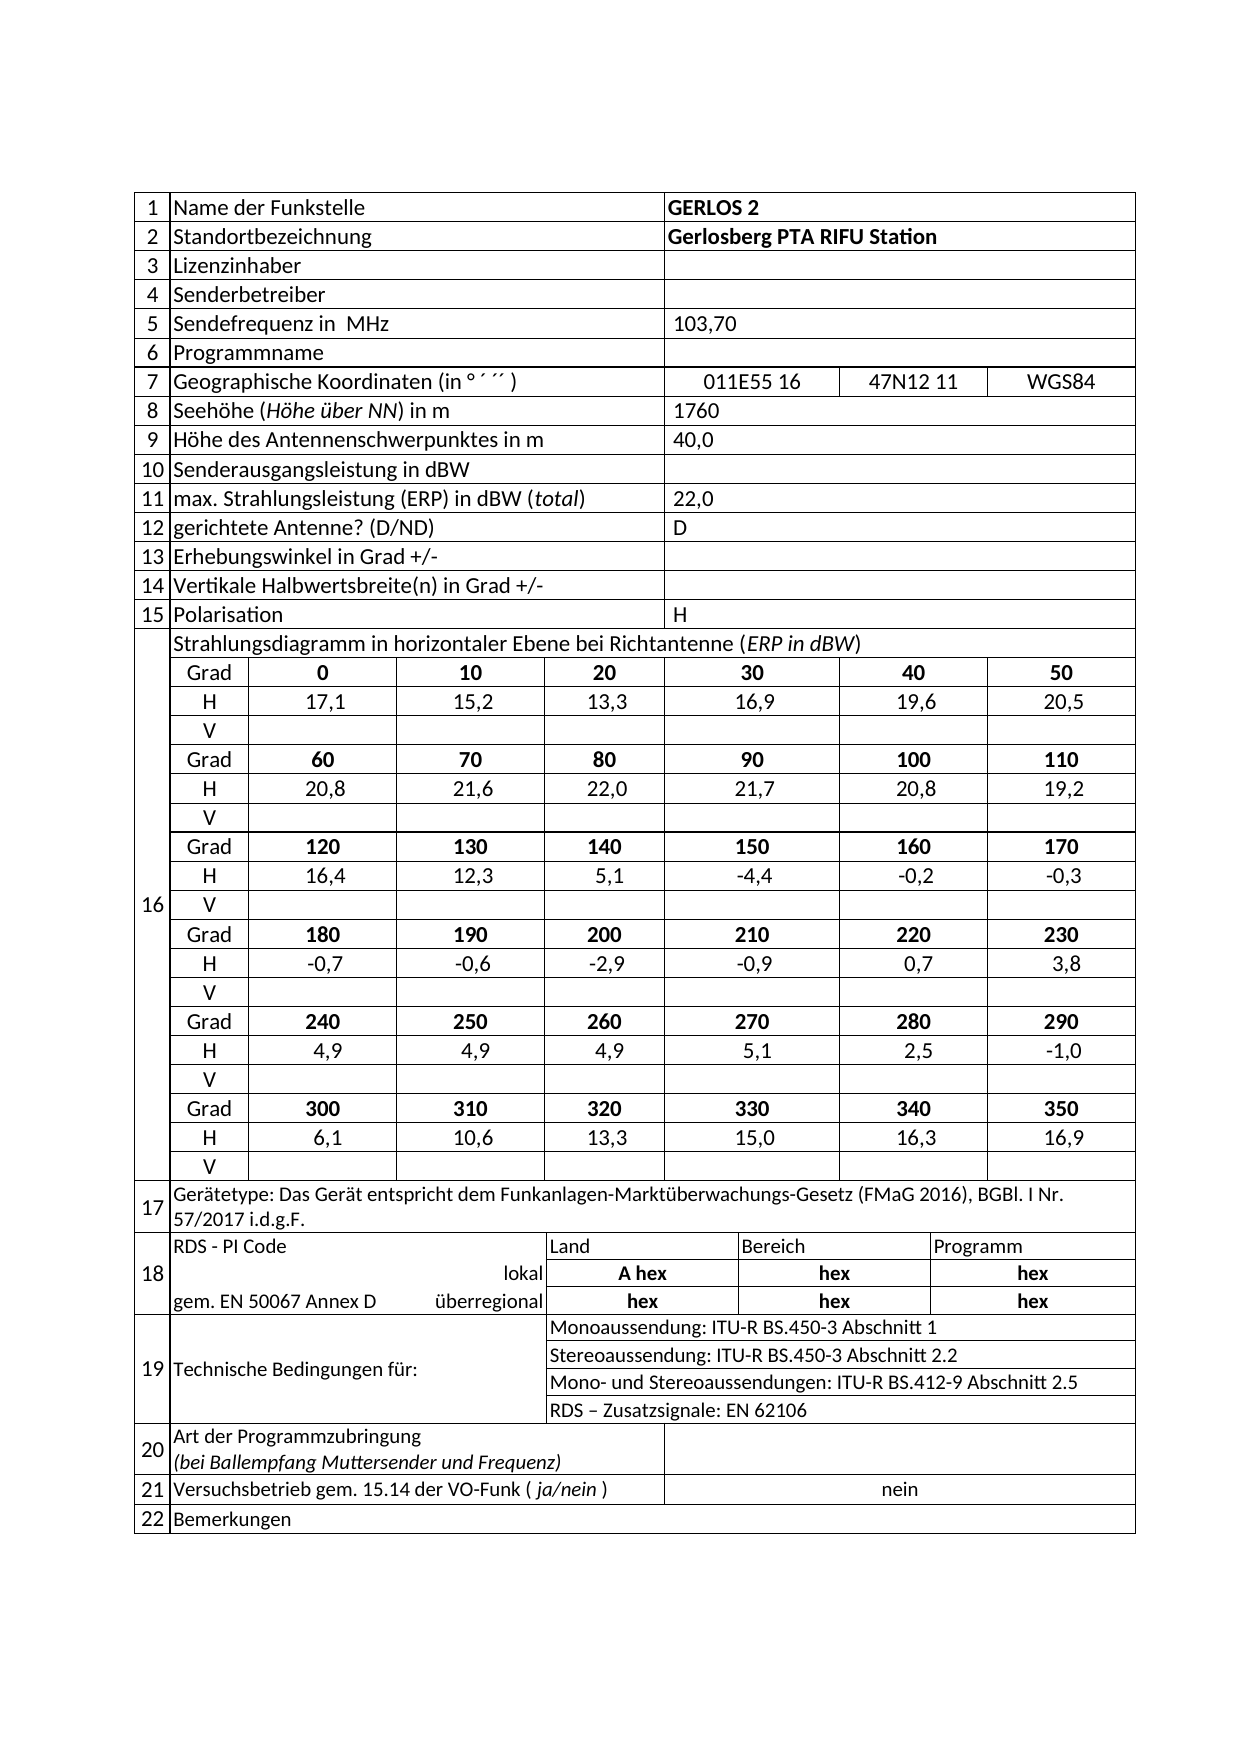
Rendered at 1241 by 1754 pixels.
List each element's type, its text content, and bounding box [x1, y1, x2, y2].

table_cell [665, 251, 1135, 279]
table_cell 240 [249, 1007, 396, 1035]
table_cell überregional [411, 1286, 546, 1313]
table_cell D [665, 513, 1135, 541]
table_cell 20,8 [249, 774, 396, 802]
table_cell 40 [840, 658, 987, 686]
table_cell Grad [171, 1007, 248, 1035]
table_cell V [171, 978, 248, 1006]
table_cell -0,6 [397, 949, 544, 977]
table_cell 170 [988, 833, 1135, 861]
table_cell [397, 1065, 544, 1093]
table_cell Standortbezeichnung [171, 222, 664, 250]
table_cell -0,9 [665, 949, 839, 977]
table_cell 47N12 11 [840, 368, 987, 396]
table_cell -1,0 [988, 1036, 1135, 1064]
table_cell 210 [665, 920, 839, 948]
table_cell 4,9 [545, 1036, 664, 1064]
table_cell [665, 716, 839, 744]
table_cell 19,6 [840, 687, 987, 715]
table_cell 15,0 [665, 1123, 839, 1151]
table_cell Programm [931, 1233, 1135, 1258]
table_cell 340 [840, 1094, 987, 1122]
table_cell 70 [397, 745, 544, 773]
table_cell 22,0 [665, 484, 1135, 512]
table_cell [545, 804, 664, 831]
table_cell 18 [135, 1233, 169, 1313]
table_cell 16,4 [249, 862, 396, 889]
table_cell [665, 571, 1135, 599]
table_cell [249, 891, 396, 919]
table_cell [988, 1065, 1135, 1093]
table_cell [545, 891, 664, 919]
table_cell Strahlungsdiagramm in horizontaler Ebene bei Richtantenne (ERP in dBW) [171, 629, 1135, 657]
table_cell max. Strahlungsleistung (ERP) in dBW (total) [171, 484, 664, 512]
table_cell 103,70 [665, 309, 1135, 337]
table_cell [545, 978, 664, 1006]
table_cell Mono- und Stereoaussendungen: ITU-R BS.412-9 Abschnitt 2.5 [547, 1369, 1135, 1395]
table_cell 17 [135, 1181, 169, 1232]
table_cell 30 [665, 658, 839, 686]
table_cell 011E55 16 [665, 368, 839, 396]
table_cell hex [931, 1260, 1135, 1286]
table_cell Grad [171, 833, 248, 861]
table_cell 13 [135, 542, 169, 570]
table_cell Versuchsbetrieb gem. 15.14 der VO-Funk ( ja/nein ) [171, 1475, 664, 1503]
table_cell 16 [135, 629, 169, 1180]
table_cell [840, 978, 987, 1006]
table_cell [397, 716, 544, 744]
table_cell 2 [135, 222, 169, 250]
table_cell 20,5 [988, 687, 1135, 715]
table_cell 190 [397, 920, 544, 948]
table_cell 15,2 [397, 687, 544, 715]
table_cell 5,1 [545, 862, 664, 889]
table_cell 20 [545, 658, 664, 686]
table_cell [840, 804, 987, 831]
table_cell H [665, 600, 1135, 628]
table_cell [840, 1065, 987, 1093]
table_cell Technische Bedingungen für: [171, 1315, 546, 1422]
table_header GERLOS 2 [665, 193, 1135, 221]
table_cell H [171, 862, 248, 889]
table_cell H [171, 774, 248, 802]
table_cell 17,1 [249, 687, 396, 715]
table_cell 10 [397, 658, 544, 686]
table_cell [545, 1065, 664, 1093]
table_cell 120 [249, 833, 396, 861]
table_cell Grad [171, 658, 248, 686]
table_cell 270 [665, 1007, 839, 1035]
table_cell 220 [840, 920, 987, 948]
table_cell 6 [135, 339, 169, 366]
table_cell Lizenzinhaber [171, 251, 664, 279]
table_cell [665, 1424, 1135, 1474]
table_cell Geographische Koordinaten (in ° ´ ´´ ) [171, 368, 664, 396]
table_cell 3 [135, 251, 169, 279]
table_cell [665, 339, 1135, 366]
table_cell Vertikale Halbwertsbreite(n) in Grad +/- [171, 571, 664, 599]
table_cell 280 [840, 1007, 987, 1035]
table_cell 7 [135, 368, 169, 396]
table_cell 10 [135, 455, 169, 483]
table_cell 160 [840, 833, 987, 861]
table_cell gerichtete Antenne? (D/ND) [171, 513, 664, 541]
table_cell [249, 1065, 396, 1093]
table_cell 10,6 [397, 1123, 544, 1151]
table_cell 11 [135, 484, 169, 512]
table_cell [840, 891, 987, 919]
table_cell Stereoaussendung: ITU-R BS.450-3 Abschnitt 2.2 [547, 1341, 1135, 1367]
table_cell 310 [397, 1094, 544, 1122]
table_cell 6,1 [249, 1123, 396, 1151]
table_cell 4 [135, 280, 169, 308]
table_cell 290 [988, 1007, 1135, 1035]
table_cell [988, 978, 1135, 1006]
table_cell Gerlosberg PTA RIFU Station [665, 222, 1135, 250]
table_cell 5 [135, 309, 169, 337]
table_cell Grad [171, 745, 248, 773]
table_cell 5,1 [665, 1036, 839, 1064]
table_cell hex [547, 1287, 738, 1313]
table_cell Seehöhe (Höhe über NN) in m [171, 397, 664, 424]
table_cell 22 [135, 1505, 169, 1532]
table_cell 21,6 [397, 774, 544, 802]
table_cell [665, 455, 1135, 483]
table_cell [397, 891, 544, 919]
table_cell 21,7 [665, 774, 839, 802]
table_cell RDS - PI Code [171, 1233, 546, 1258]
table_cell [397, 804, 544, 831]
table_cell hex [931, 1287, 1135, 1313]
table_cell -2,9 [545, 949, 664, 977]
table_cell [665, 1065, 839, 1093]
table_cell 22,0 [545, 774, 664, 802]
table_cell -4,4 [665, 862, 839, 889]
table_cell 110 [988, 745, 1135, 773]
table_cell 0 [249, 658, 396, 686]
table_cell RDS – Zusatzsignale: EN 62106 [547, 1396, 1135, 1422]
table_cell 13,3 [545, 687, 664, 715]
table_cell Grad [171, 1094, 248, 1122]
table_cell Polarisation [171, 600, 664, 628]
table_cell Sendefrequenz in MHz [171, 309, 664, 337]
table_cell 320 [545, 1094, 664, 1122]
table_cell 16,9 [665, 687, 839, 715]
table_cell [249, 1152, 396, 1180]
table_cell [988, 1152, 1135, 1180]
table_cell Gerätetype: Das Gerät entspricht dem Funkanlagen-Marktüberwachungs-Gesetz (FMaG 2016), BGBl. I Nr. 57/2017 i.d.g.F. [171, 1181, 1135, 1232]
table_cell [665, 542, 1135, 570]
table_cell 130 [397, 833, 544, 861]
table_cell 260 [545, 1007, 664, 1035]
table_cell 2,5 [840, 1036, 987, 1064]
table_cell [988, 891, 1135, 919]
table_cell [988, 804, 1135, 831]
table_cell hex [739, 1287, 930, 1313]
table_cell 100 [840, 745, 987, 773]
table_header 1 [135, 193, 169, 221]
table_cell 200 [545, 920, 664, 948]
table_cell [840, 716, 987, 744]
table_cell A hex [547, 1260, 738, 1286]
table_cell Höhe des Antennenschwerpunktes in m [171, 426, 664, 454]
table_cell 4,9 [249, 1036, 396, 1064]
table_cell 40,0 [665, 426, 1135, 454]
table_cell [840, 1152, 987, 1180]
table_cell lokal [171, 1259, 546, 1286]
table_cell 14 [135, 571, 169, 599]
table_cell 150 [665, 833, 839, 861]
table_header Name der Funkstelle [171, 193, 664, 221]
table_cell [988, 716, 1135, 744]
table_cell Bemerkungen [171, 1505, 1135, 1532]
table_cell [665, 978, 839, 1006]
table_cell Monoaussendung: ITU-R BS.450-3 Abschnitt 1 [547, 1315, 1135, 1340]
table_cell 15 [135, 600, 169, 628]
table_cell Senderausgangsleistung in dBW [171, 455, 664, 483]
table_cell [665, 1152, 839, 1180]
table_cell 20,8 [840, 774, 987, 802]
table_cell 19 [135, 1315, 169, 1422]
table_cell 4,9 [397, 1036, 544, 1064]
table_cell [249, 978, 396, 1006]
table_cell [397, 978, 544, 1006]
table_cell [665, 280, 1135, 308]
table_cell 3,8 [988, 949, 1135, 977]
table_cell 20 [135, 1424, 169, 1474]
table_cell 50 [988, 658, 1135, 686]
table_cell Grad [171, 920, 248, 948]
table_cell 16,3 [840, 1123, 987, 1151]
table_cell 140 [545, 833, 664, 861]
table_cell Land [547, 1233, 738, 1258]
table_cell 19,2 [988, 774, 1135, 802]
table_cell WGS84 [988, 368, 1135, 396]
table_cell Senderbetreiber [171, 280, 664, 308]
table_cell Bereich [739, 1233, 930, 1258]
table_cell 12 [135, 513, 169, 541]
table_cell 8 [135, 397, 169, 424]
table_cell 300 [249, 1094, 396, 1122]
table_cell 350 [988, 1094, 1135, 1122]
table_cell [665, 804, 839, 831]
table_cell -0,7 [249, 949, 396, 977]
table_cell gem. EN 50067 Annex D [171, 1286, 411, 1313]
table_cell 230 [988, 920, 1135, 948]
table_cell Erhebungswinkel in Grad +/- [171, 542, 664, 570]
table_cell 90 [665, 745, 839, 773]
table_cell 13,3 [545, 1123, 664, 1151]
table_cell Art der Programmzubringung (bei Ballempfang Muttersender und Frequenz) [171, 1424, 664, 1474]
table_cell V [171, 716, 248, 744]
table_cell V [171, 891, 248, 919]
table_cell [545, 716, 664, 744]
table_cell V [171, 804, 248, 831]
table_cell -0,2 [840, 862, 987, 889]
table_cell H [171, 1123, 248, 1151]
table_cell 1760 [665, 397, 1135, 424]
table_cell 60 [249, 745, 396, 773]
table_cell 9 [135, 426, 169, 454]
table_cell V [171, 1065, 248, 1093]
table_cell 12,3 [397, 862, 544, 889]
table_cell 80 [545, 745, 664, 773]
table_cell [249, 716, 396, 744]
table_cell Programmname [171, 339, 664, 366]
table_cell 330 [665, 1094, 839, 1122]
table_cell 250 [397, 1007, 544, 1035]
table_cell H [171, 687, 248, 715]
table_cell nein [665, 1475, 1135, 1503]
table_cell V [171, 1152, 248, 1180]
table_cell 16,9 [988, 1123, 1135, 1151]
table_cell 0,7 [840, 949, 987, 977]
table_cell [397, 1152, 544, 1180]
table_cell 21 [135, 1475, 169, 1503]
table_cell H [171, 949, 248, 977]
table_cell H [171, 1036, 248, 1064]
table_cell [249, 804, 396, 831]
table_cell hex [739, 1260, 930, 1286]
table_cell [545, 1152, 664, 1180]
table_cell 180 [249, 920, 396, 948]
table_cell -0,3 [988, 862, 1135, 889]
table_cell [665, 891, 839, 919]
